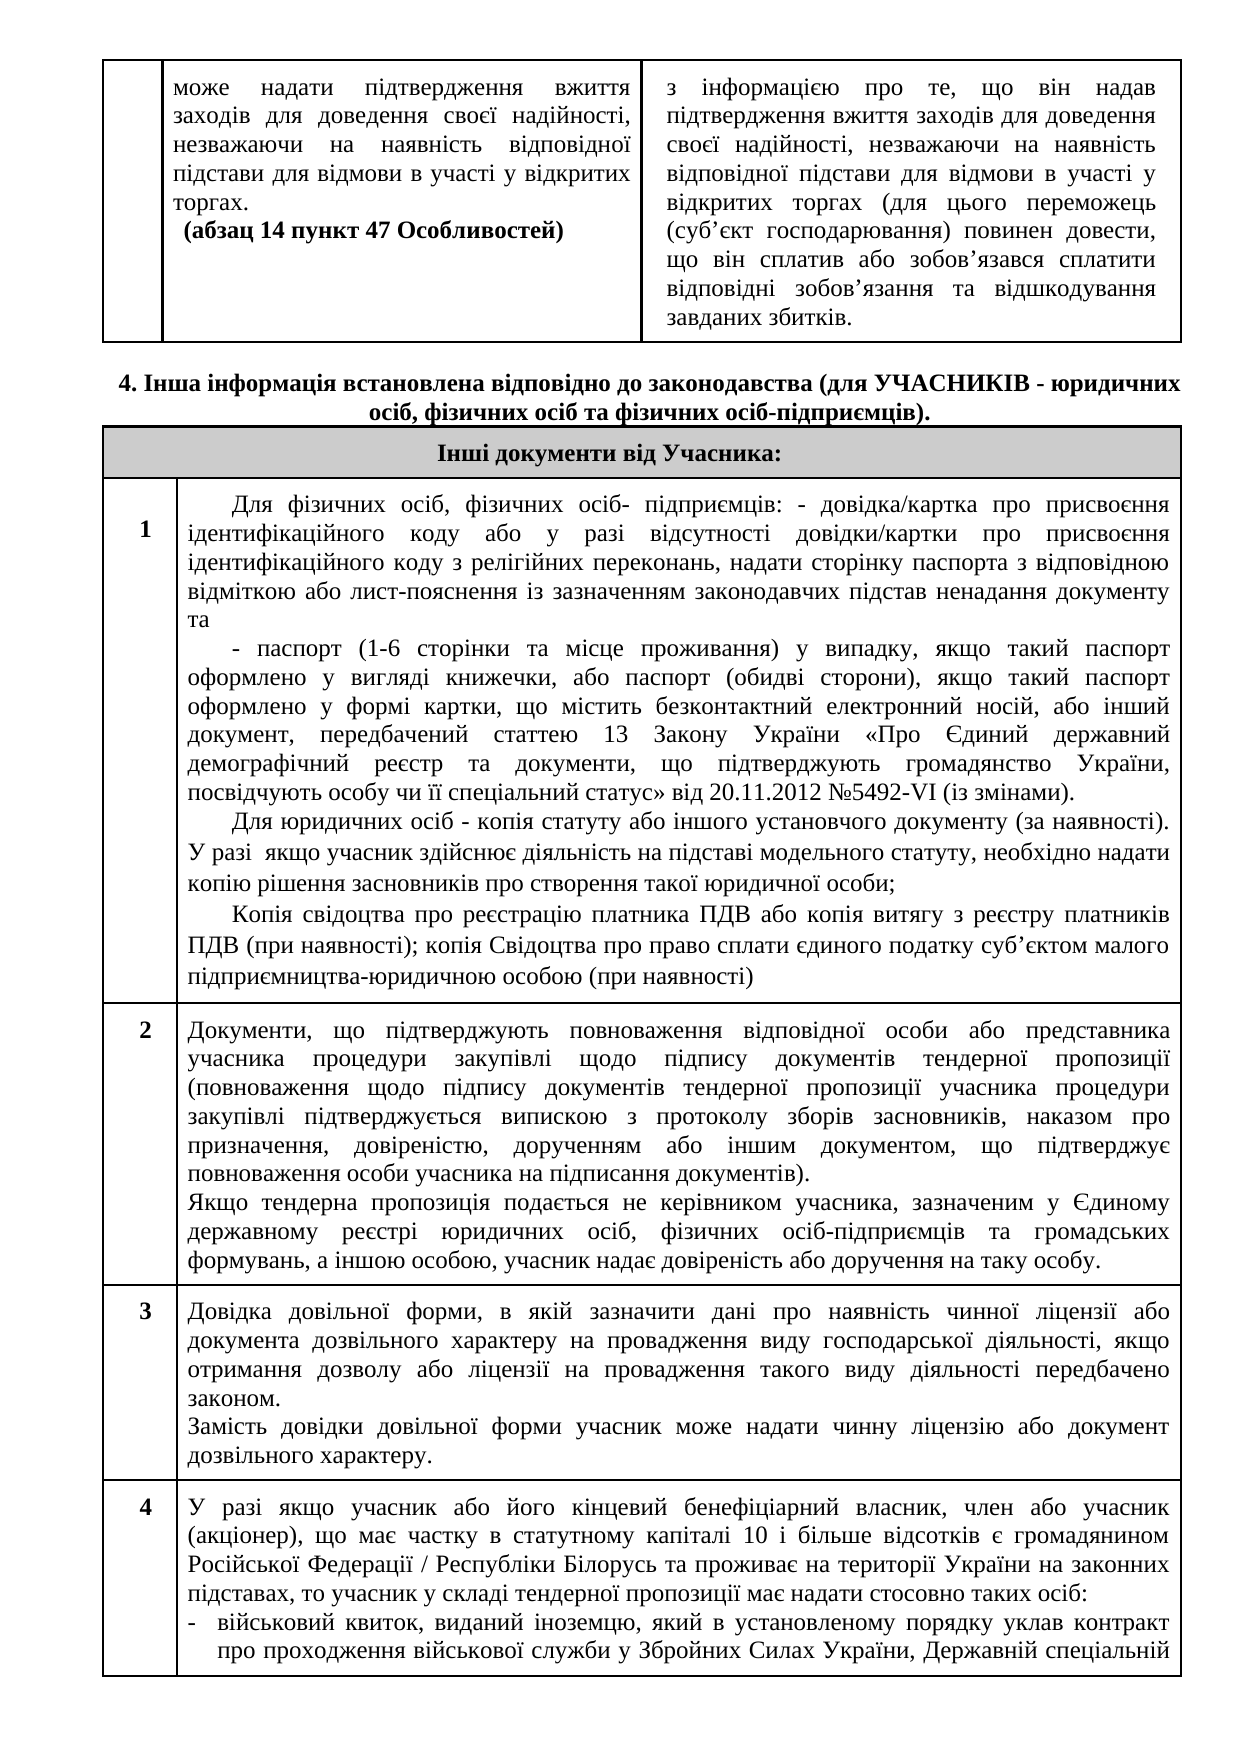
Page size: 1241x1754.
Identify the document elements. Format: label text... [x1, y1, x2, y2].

table_cell 4 [104, 1481, 176, 1675]
table_header Інші документи від Учасника: [104, 428, 1180, 477]
table_cell Документи, що підтверджують повноваження відповідної особи або представника учасника процедури закупівлі щодо підпису документів тендерної пропозиції (повноваження щодо підпису документів тендерної пропозиції учасника процедури закупівлі підтверджується випискою з протоколу зборів засновників, наказом про призначення, довіреністю, дорученням або іншим документом, що підтверджує повноваження особи учасника на підписання документів). Якщо тендерна пропозиція подається не керівником учасника, зазначеним у Єдиному державному реєстрі юридичних осіб, фізичних осіб-підприємців та громадських формувань, а іншою особою, учасник надає довіреність або доручення на таку особу. [178, 1004, 1180, 1284]
text 4. Інша інформація встановлена відповідно до законодавства (для УЧАСНИКІВ - юридичних осіб, фізичних осіб та фізичних осіб-підприємців). [118, 368, 1181, 425]
table_cell 4 [104, 61, 161, 341]
table_cell Довідка довільної форми, в якій зазначити дані про наявність чинної ліцензії або документа дозвільного характеру на провадження виду господарської діяльності, якщо отримання дозволу або ліцензії на провадження такого виду діяльності передбачено законом. Замість довідки довільної форми учасник може надати чинну ліцензію або документ дозвільного характеру. [178, 1286, 1180, 1479]
table_cell 2 [104, 1004, 176, 1284]
table_cell 1 [104, 479, 176, 1002]
table_cell 3 [104, 1286, 176, 1479]
table_cell Для фізичних осіб, фізичних осіб- підприємців: - довідка/картка про присвоєння ідентифікаційного коду або у разі відсутності довідки/картки про присвоєння ідентифікаційного коду з релігійних переконань, надати сторінку паспорта з відповідною відміткою або лист-пояснення із зазначенням законодавчих підстав ненадання документу та - паспорт (1-6 сторінки та місце проживання) у випадку, якщо такий паспорт оформлено у вигляді книжечки, або паспорт (обидві сторони), якщо такий паспорт оформлено у формі картки, що містить безконтактний електронний носій, або інший документ, передбачений статтею 13 Закону України «Про Єдиний державний демографічний реєстр та документи, що підтверджують громадянство України, посвідчують особу чи її спеціальний статус» від 20.11.2012 №5492-VI (із змінами). Для юридичних осіб - копія статуту або іншого установчого документу (за наявності). У разі якщо учасник здійснює діяльність на підставі модельного статуту, необхідно надати копію рішення засновників про створення такої юридичної особи; Копія свідоцтва про реєстрацію платника ПДВ або копія витягу з реєстру платників ПДВ (при наявності); копія Свідоцтва про право сплати єдиного податку суб’єктом малого підприємництва-юридичною особою (при наявності) [178, 479, 1180, 1002]
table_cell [178, 1481, 1180, 1675]
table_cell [164, 61, 640, 341]
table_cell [643, 61, 1180, 341]
